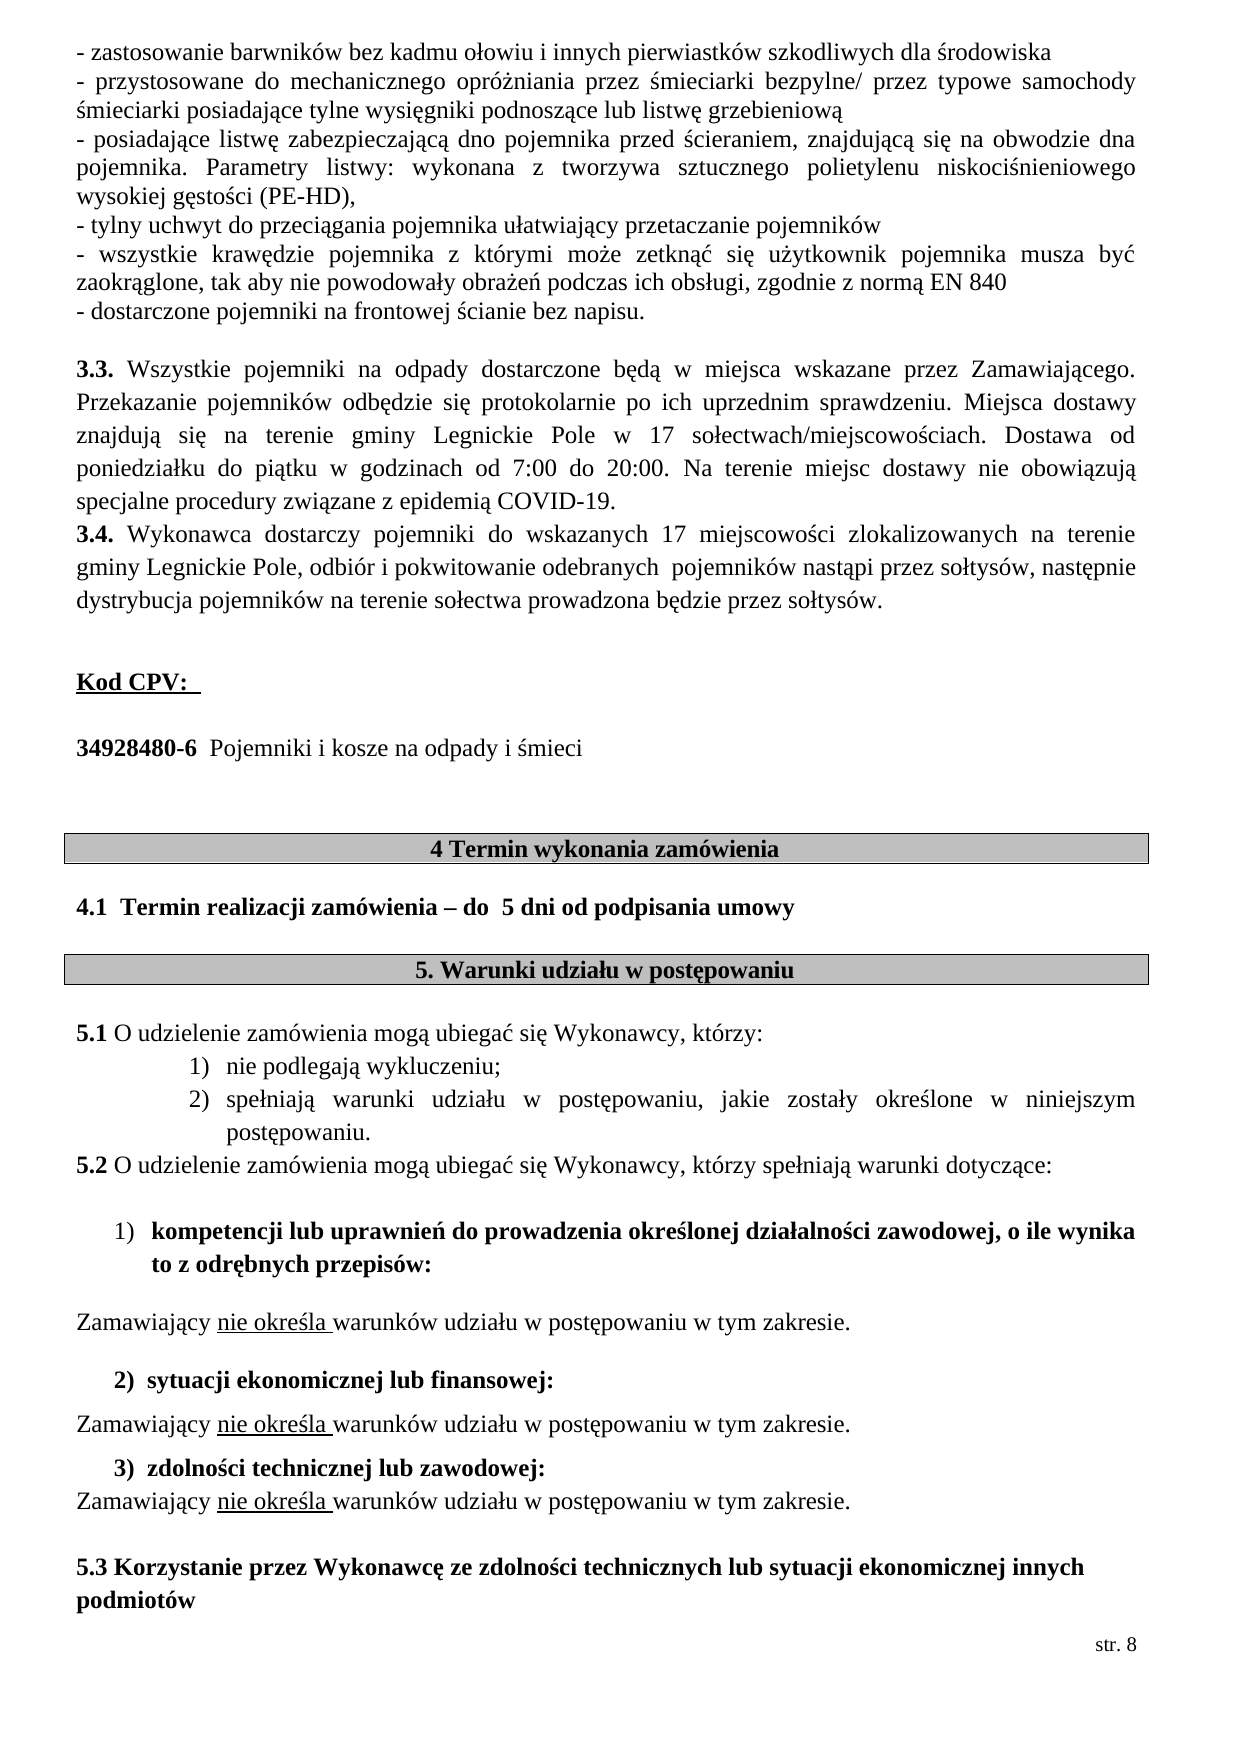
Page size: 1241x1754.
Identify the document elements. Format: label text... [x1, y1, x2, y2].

text Kod CPV: [76, 667, 1137, 696]
text - przystosowane do mechanicznego opróżniania przez śmieciarki bezpylne/ przez typowe samochody śmieciarki posiadające tylne wysięgniki podnoszące lub listwę grzebieniową [76, 66, 1137, 124]
text Zamawiający nie określa warunków udziału w postępowaniu w tym zakresie. [76, 1307, 1137, 1336]
list nie podlegają wykluczeniu; [188, 1051, 1137, 1079]
text 3) zdolności technicznej lub zawodowej: [113, 1453, 1137, 1482]
list spełniają warunki udziału w postępowaniu, jakie zostały określone w niniejszym postępowaniu. [188, 1084, 1137, 1146]
text Zamawiający nie określa warunków udziału w postępowaniu w tym zakresie. [76, 1409, 1137, 1438]
text Zamawiający nie określa warunków udziału w postępowaniu w tym zakresie. [76, 1486, 1137, 1515]
table_header 5. Warunki udziału w postępowaniu [65, 955, 1148, 984]
list 3.4. Wykonawca dostarczy pojemniki do wskazanych 17 miejscowości zlokalizowanych na terenie gminy Legnickie Pole, odbiór i pokwitowanie odebranych pojemników nastąpi przez sołtysów, następnie dystrybucja pojemników na terenie sołectwa prowadzona będzie przez sołtysów. [76, 519, 1137, 614]
text - tylny uchwyt do przeciągania pojemnika ułatwiający przetaczanie pojemników [76, 210, 1137, 239]
list kompetencji lub uprawnień do prowadzenia określonej działalności zawodowej, o ile wynika to z odrębnych przepisów: [113, 1216, 1137, 1278]
text 4.1 Termin realizacji zamówienia – do 5 dni od podpisania umowy [76, 892, 1137, 921]
table_header 4 Termin wykonania zamówienia [65, 834, 1148, 862]
text 5.3 Korzystanie przez Wykonawcę ze zdolności technicznych lub sytuacji ekonomicznej innych podmiotów [76, 1552, 1137, 1614]
text 2) sytuacji ekonomicznej lub finansowej: [113, 1365, 1137, 1394]
text - zastosowanie barwników bez kadmu ołowiu i innych pierwiastków szkodliwych dla środowiska [76, 37, 1137, 66]
text - posiadające listwę zabezpieczającą dno pojemnika przed ścieraniem, znajdującą się na obwodzie dna pojemnika. Parametry listwy: wykonana z tworzywa sztucznego polietylenu niskociśnieniowego wysokiej gęstości (PE-HD), [76, 124, 1137, 210]
text - wszystkie krawędzie pojemnika z którymi może zetknąć się użytkownik pojemnika musza być zaokrąglone, tak aby nie powodowały obrażeń podczas ich obsługi, zgodnie z normą EN 840 [76, 239, 1137, 296]
list 3.3. Wszystkie pojemniki na odpady dostarczone będą w miejsca wskazane przez Zamawiającego. Przekazanie pojemników odbędzie się protokolarnie po ich uprzednim sprawdzeniu. Miejsca dostawy znajdują się na terenie gminy Legnickie Pole w 17 sołectwach/miejscowościach. Dostawa od poniedziałku do piątku w godzinach od 7:00 do 20:00. Na terenie miejsc dostawy nie obowiązują specjalne procedury związane z epidemią COVID-19. [76, 354, 1137, 514]
text 5.1 O udzielenie zamówienia mogą ubiegać się Wykonawcy, którzy: [76, 1018, 1137, 1047]
text 34928480-6 Pojemniki i kosze na odpady i śmieci [76, 733, 1137, 762]
text - dostarczone pojemniki na frontowej ścianie bez napisu. [76, 296, 1137, 325]
text 5.2 O udzielenie zamówienia mogą ubiegać się Wykonawcy, którzy spełniają warunki dotyczące: [76, 1150, 1137, 1179]
